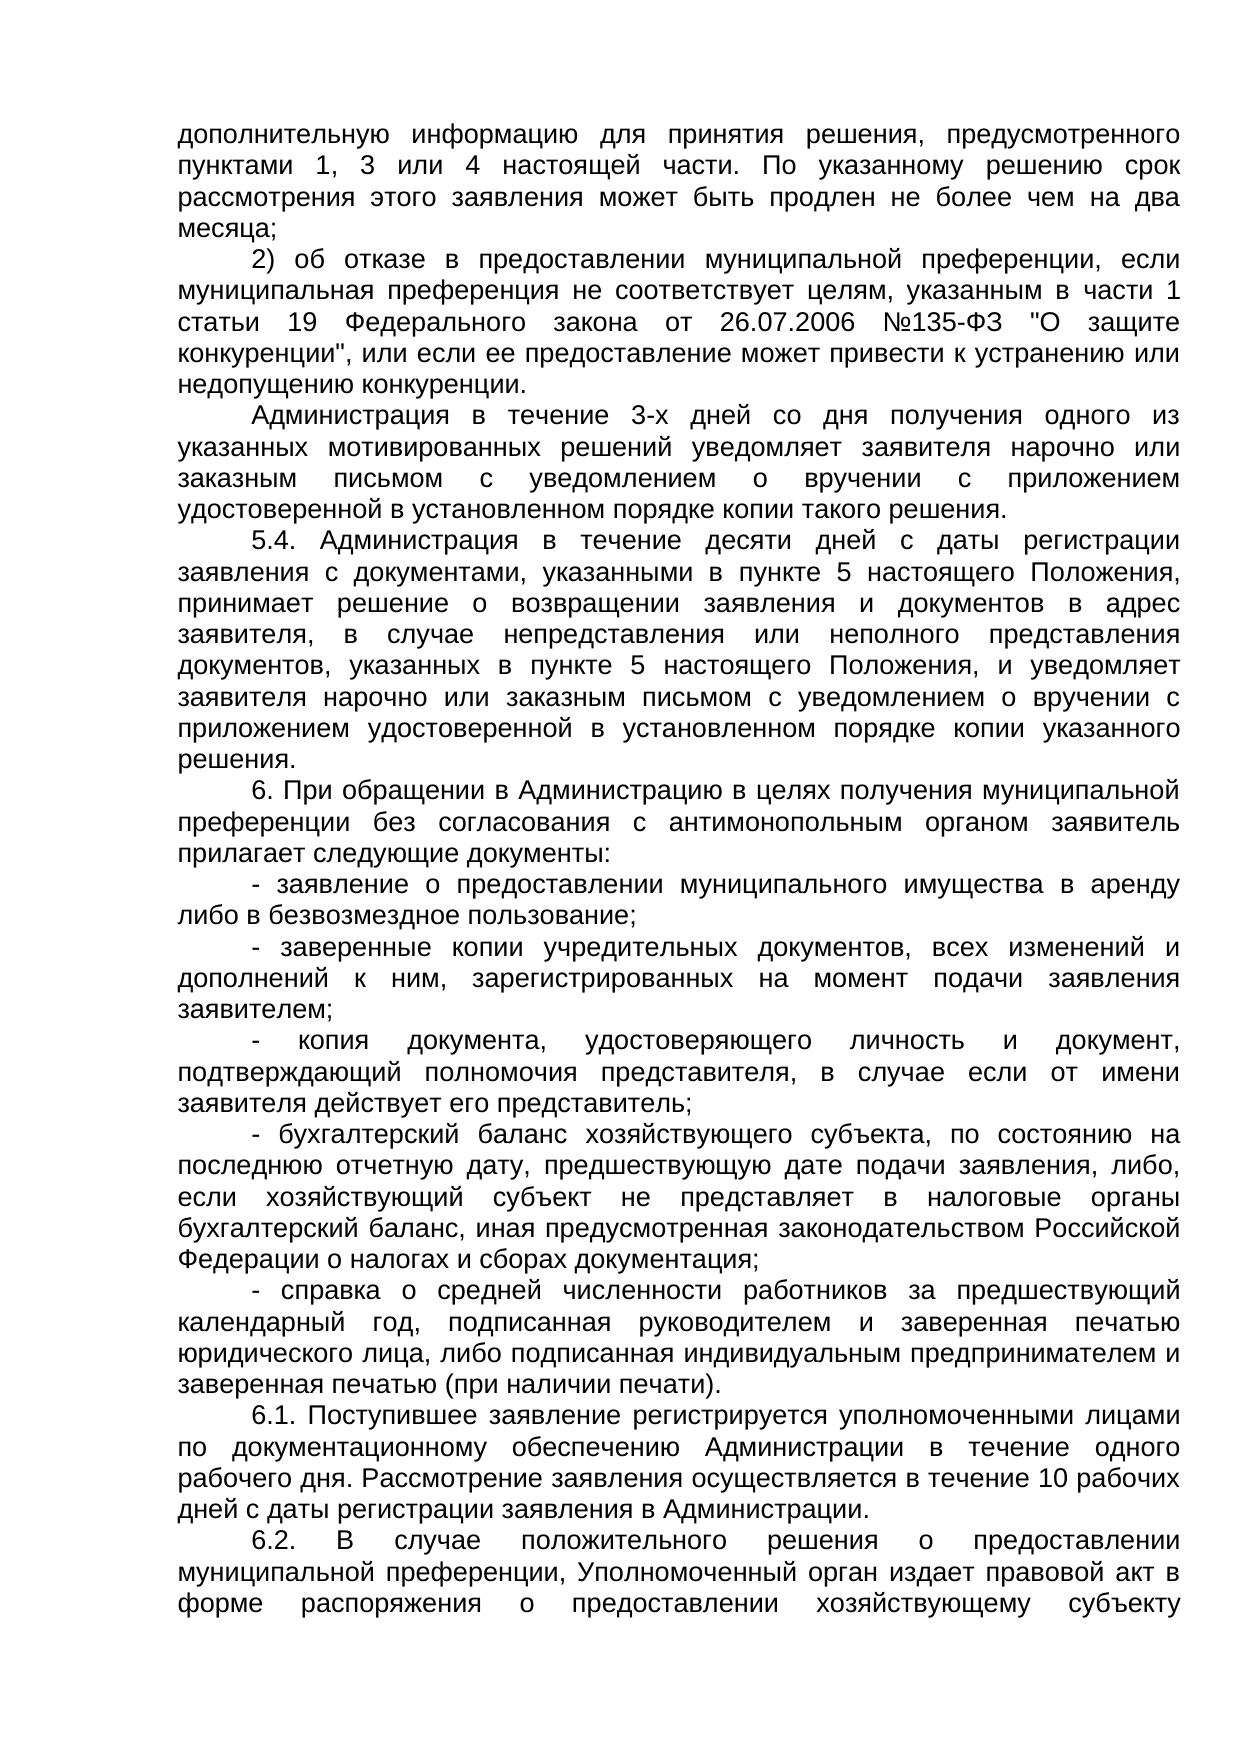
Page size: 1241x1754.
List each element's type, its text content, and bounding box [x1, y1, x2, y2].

text - справка о средней численности работников за предшествующий календарный год, подписанная руководителем и заверенная печатью юридического лица, либо подписанная индивидуальным предпринимателем и заверенная печатью (при наличии печати). [177, 1274, 1181, 1399]
text 6. При обращении в Администрацию в целях получения муниципальной преференции без согласования с антимонопольным органом заявитель прилагает следующие документы: [177, 774, 1181, 868]
text 5.4. Администрация в течение десяти дней с даты регистрации заявления с документами, указанными в пункте 5 настоящего Положения, принимает решение о возвращении заявления и документов в адрес заявителя, в случае непредставления или неполного представления документов, указанных в пункте 5 настоящего Положения, и уведомляет заявителя нарочно или заказным письмом с уведомлением о вручении с приложением удостоверенной в установленном порядке копии указанного решения. [177, 524, 1181, 774]
text - копия документа, удостоверяющего личность и документ, подтверждающий полномочия представителя, в случае если от имени заявителя действует его представитель; [177, 1024, 1181, 1118]
text 6.1. Поступившее заявление регистрируется уполномоченными лицами по документационному обеспечению Администрации в течение одного рабочего дня. Рассмотрение заявления осуществляется в течение 10 рабочих дней с даты регистрации заявления в Администрации. [177, 1399, 1181, 1524]
text - бухгалтерский баланс хозяйствующего субъекта, по состоянию на последнюю отчетную дату, предшествующую дате подачи заявления, либо, если хозяйствующий субъект не представляет в налоговые органы бухгалтерский баланс, иная предусмотренная законодательством Российской Федерации о налогах и сборах документация; [177, 1118, 1181, 1274]
text - заверенные копии учредительных документов, всех изменений и дополнений к ним, зарегистрированных на момент подачи заявления заявителем; [177, 931, 1181, 1024]
text Администрация в течение 3-х дней со дня получения одного из указанных мотивированных решений уведомляет заявителя нарочно или заказным письмом с уведомлением о вручении с приложением удостоверенной в установленном порядке копии такого решения. [177, 399, 1181, 524]
text - заявление о предоставлении муниципального имущества в аренду либо в безвозмездное пользование; [177, 868, 1181, 931]
text 2) об отказе в предоставлении муниципальной преференции, если муниципальная преференция не соответствует целям, указанным в части 1 статьи 19 Федерального закона от 26.07.2006 №135-ФЗ "О защите конкуренции", или если ее предоставление может привести к устранению или недопущению конкуренции. [177, 243, 1181, 399]
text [177, 118, 1181, 243]
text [177, 1524, 1181, 1618]
